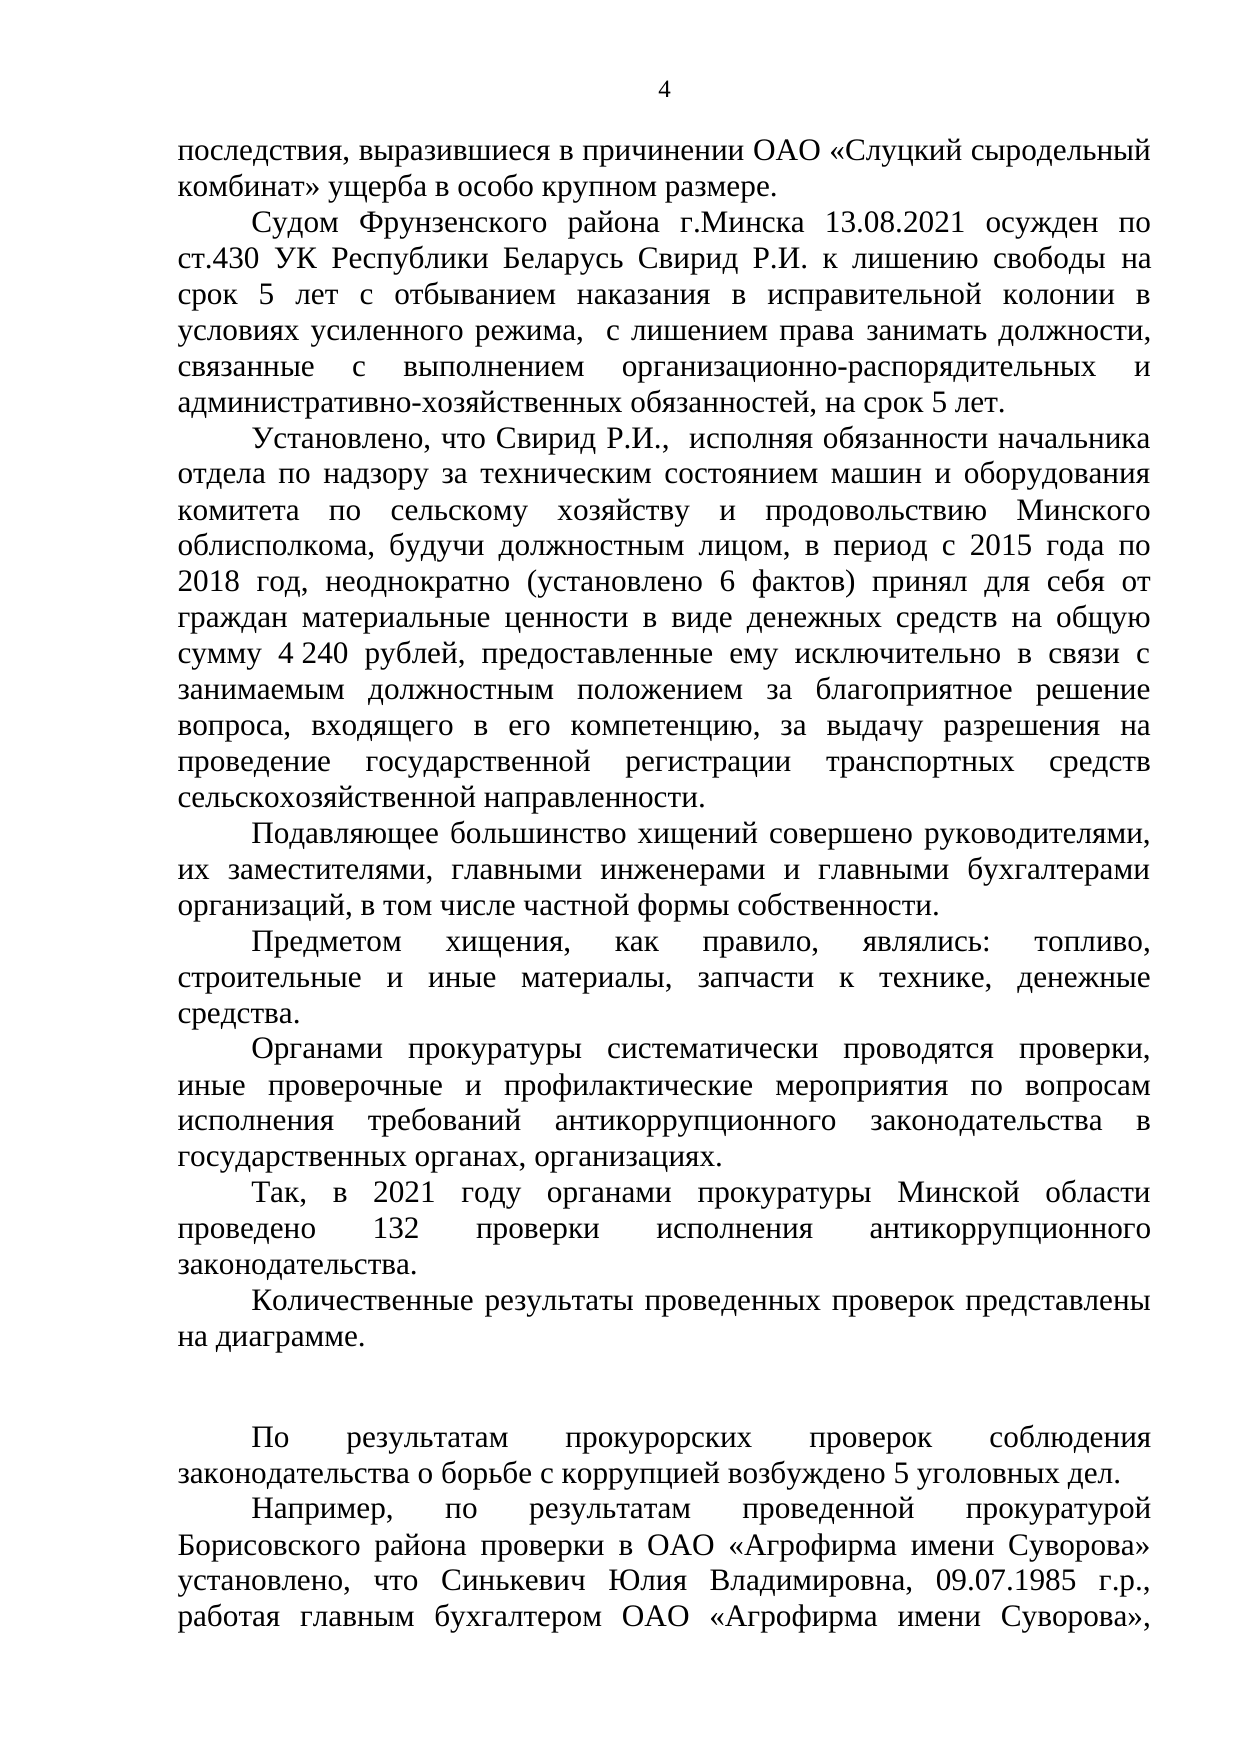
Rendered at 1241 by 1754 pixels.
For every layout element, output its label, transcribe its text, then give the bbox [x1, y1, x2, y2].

text Количественные результаты проведенных проверок представлены на диаграмме. [177, 1281, 1152, 1353]
text Органами прокуратуры систематически проводятся проверки, иные проверочные и профилактические мероприятия по вопросам исполнения требований антикоррупционного законодательства в государственных органах, организациях. [177, 1030, 1152, 1173]
text Подавляющее большинство хищений совершено руководителями, их заместителями, главными инженерами и главными бухгалтерами организаций, в том числе частной формы собственности. [177, 814, 1152, 922]
text Судом Фрунзенского района г.Минска 13.08.2021 осужден по ст.430 УК Республики Беларусь Свирид Р.И. к лишению свободы на срок 5 лет с отбыванием наказания в исправительной колонии в условиях усиленного режима, с лишением права занимать должности, связанные с выполнением организационно-распорядительных и административно-хозяйственных обязанностей, на срок 5 лет. [177, 203, 1152, 419]
text Так, в 2021 году органами прокуратуры Минской области проведено 132 проверки исполнения антикоррупционного законодательства. [177, 1173, 1152, 1281]
text По результатам прокурорских проверок соблюдения законодательства о борьбе с коррупцией возбуждено 5 уголовных дел. [177, 1418, 1152, 1490]
text Предметом хищения, как правило, являлись: топливо, строительные и иные материалы, запчасти к технике, денежные средства. [177, 922, 1152, 1030]
text Установлено, что Свирид Р.И., исполняя обязанности начальника отдела по надзору за техническим состоянием машин и оборудования комитета по сельскому хозяйству и продовольствию Минского облисполкома, будучи должностным лицом, в период с 2015 года по 2018 год, неоднократно (установлено 6 фактов) принял для себя от граждан материальные ценности в виде денежных средств на общую сумму 4 240 рублей, предоставленные ему исключительно в связи с занимаемым должностным положением за благоприятное решение вопроса, входящего в его компетенцию, за выдачу разрешения на проведение государственной регистрации транспортных средств сельскохозяйственной направленности. [177, 419, 1152, 814]
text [177, 131, 1152, 203]
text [177, 1490, 1152, 1633]
